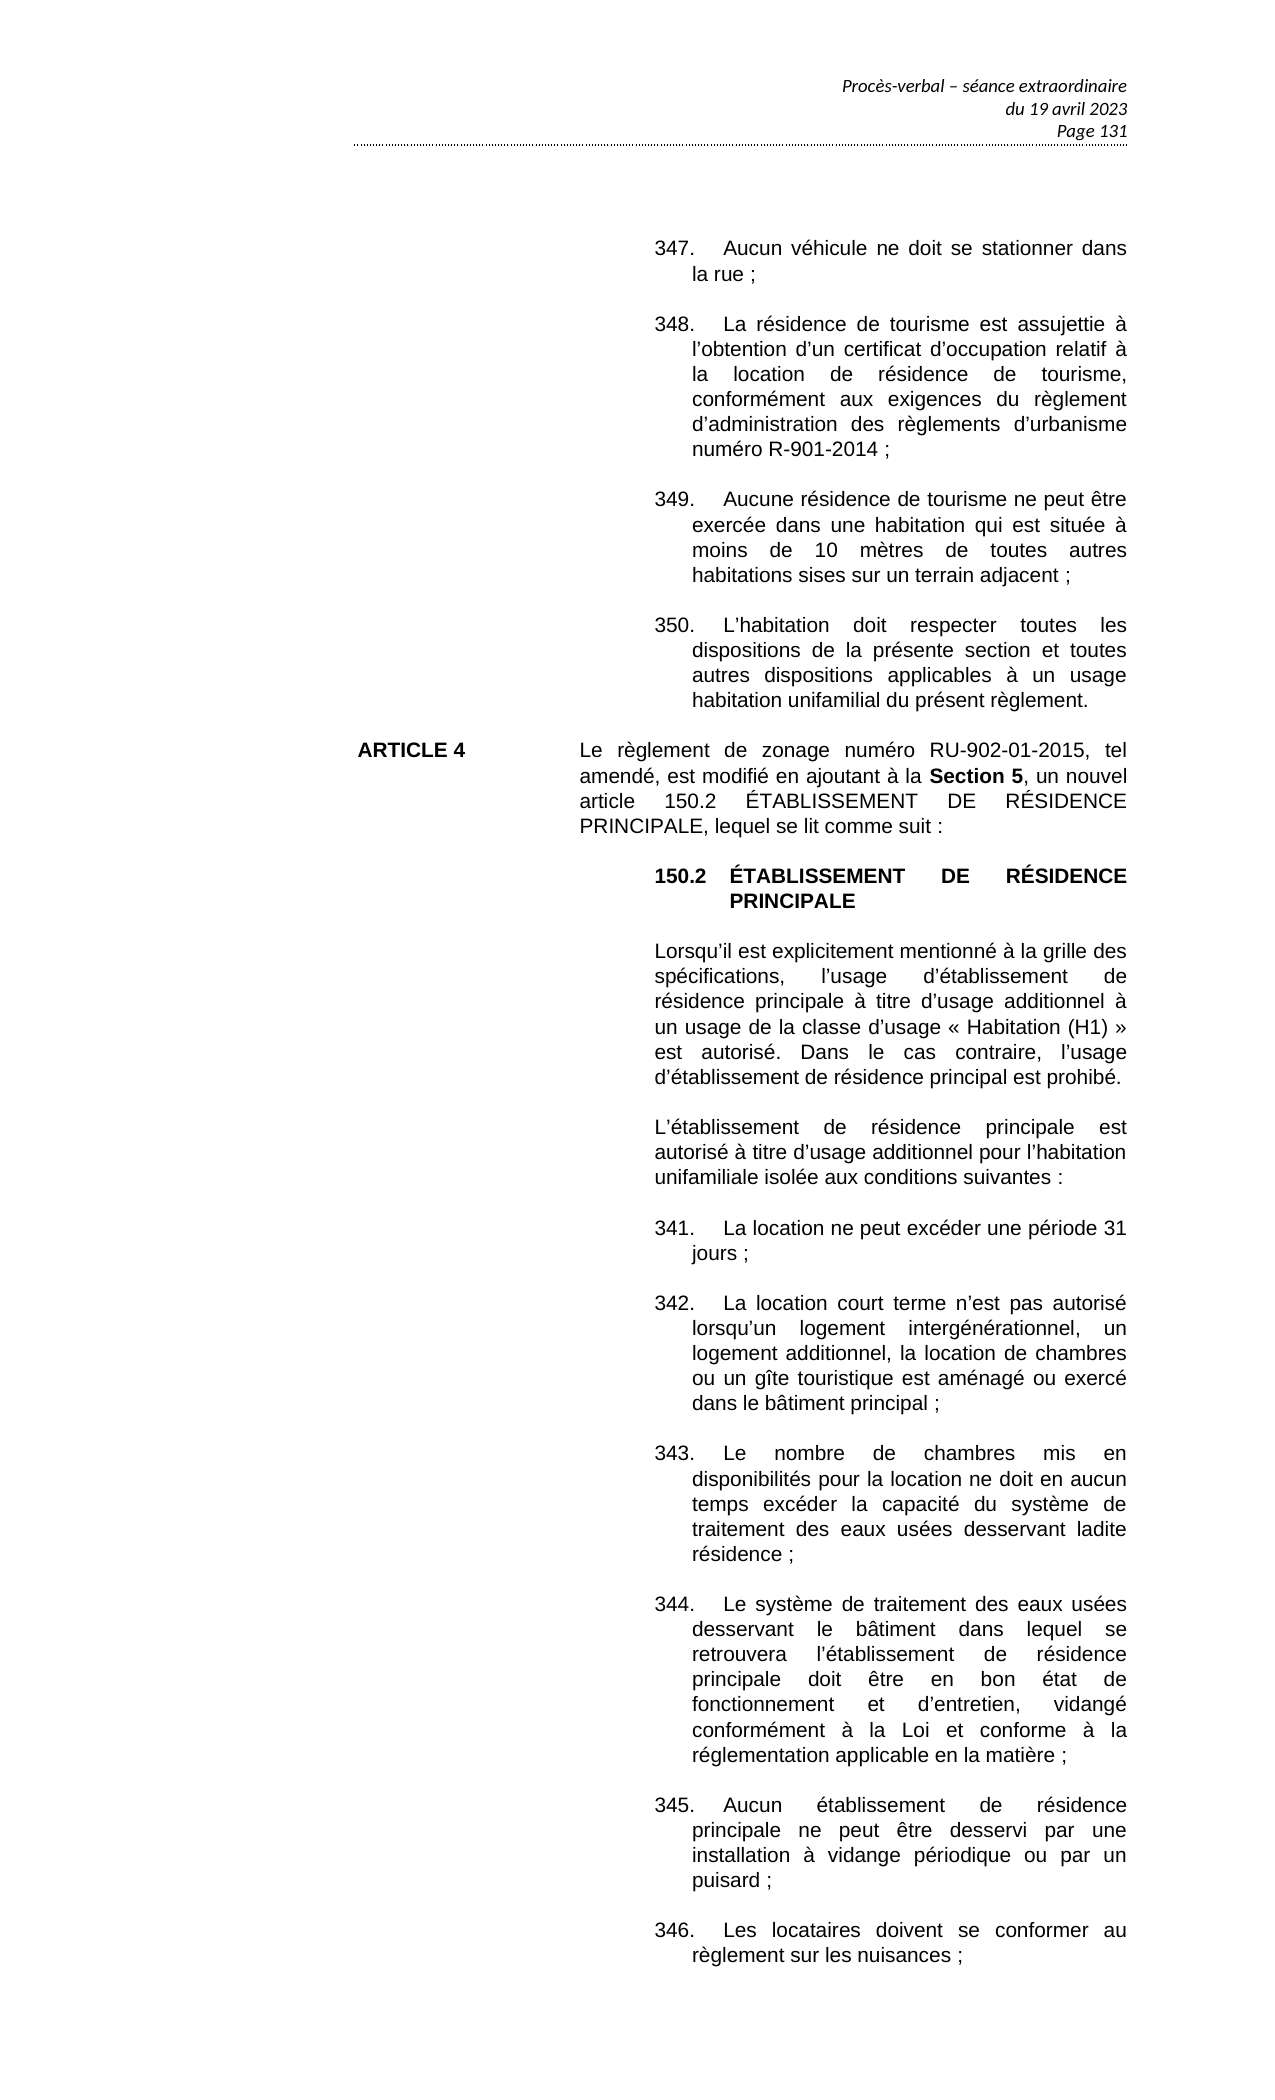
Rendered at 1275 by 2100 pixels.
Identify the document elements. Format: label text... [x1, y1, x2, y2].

list Aucun véhicule ne doit se stationner dans la rue ; [654, 236, 1127, 285]
text Lorsqu’il est explicitement mentionné à la grille des spécifications, l’usage d’établissement de résidence principale à titre d’usage additionnel à un usage de la classe d’usage « Habitation (H1) » est autorisé. Dans le cas contraire, l’usage d’établissement de résidence principal est prohibé. [654, 939, 1127, 1089]
list La location court terme n’est pas autorisé lorsqu’un logement intergénérationnel, un logement additionnel, la location de chambres ou un gîte touristique est aménagé ou exercé dans le bâtiment principal ; [654, 1291, 1127, 1415]
list La résidence de tourisme est assujettie à l’obtention d’un certificat d’occupation relatif à la location de résidence de tourisme, conformément aux exigences du règlement d’administration des règlements d’urbanisme numéro R-901-2014 ; [654, 312, 1127, 461]
list Le système de traitement des eaux usées desservant le bâtiment dans lequel se retrouvera l’établissement de résidence principale doit être en bon état de fonctionnement et d’entretien, vidangé conformément à la Loi et conforme à la réglementation applicable en la matière ; [654, 1592, 1127, 1766]
list L’habitation doit respecter toutes les dispositions de la présente section et toutes autres dispositions applicables à un usage habitation unifamilial du présent règlement. [654, 613, 1127, 712]
list Aucun établissement de résidence principale ne peut être desservi par une installation à vidange périodique ou par un puisard ; [654, 1793, 1127, 1892]
text 150.2 ÉTABLISSEMENT DE RÉSIDENCE PRINCIPALE [654, 864, 1127, 913]
list Aucune résidence de tourisme ne peut être exercée dans une habitation qui est située à moins de 10 mètres de toutes autres habitations sises sur un terrain adjacent ; [654, 487, 1127, 587]
list Les locataires doivent se conformer au règlement sur les nuisances ; [654, 1918, 1127, 1967]
text ARTICLE 4 Le règlement de zonage numéro RU-902-01-2015, tel amendé, est modifié en ajoutant à la Section 5, un nouvel article 150.2 ÉTABLISSEMENT DE RÉSIDENCE PRINCIPALE, lequel se lit comme suit : [357, 738, 1127, 838]
text L’établissement de résidence principale est autorisé à titre d’usage additionnel pour l’habitation unifamiliale isolée aux conditions suivantes : [654, 1115, 1127, 1189]
list Le nombre de chambres mis en disponibilités pour la location ne doit en aucun temps excéder la capacité du système de traitement des eaux usées desservant ladite résidence ; [654, 1441, 1127, 1566]
list La location ne peut excéder une période 31 jours ; [654, 1215, 1127, 1264]
